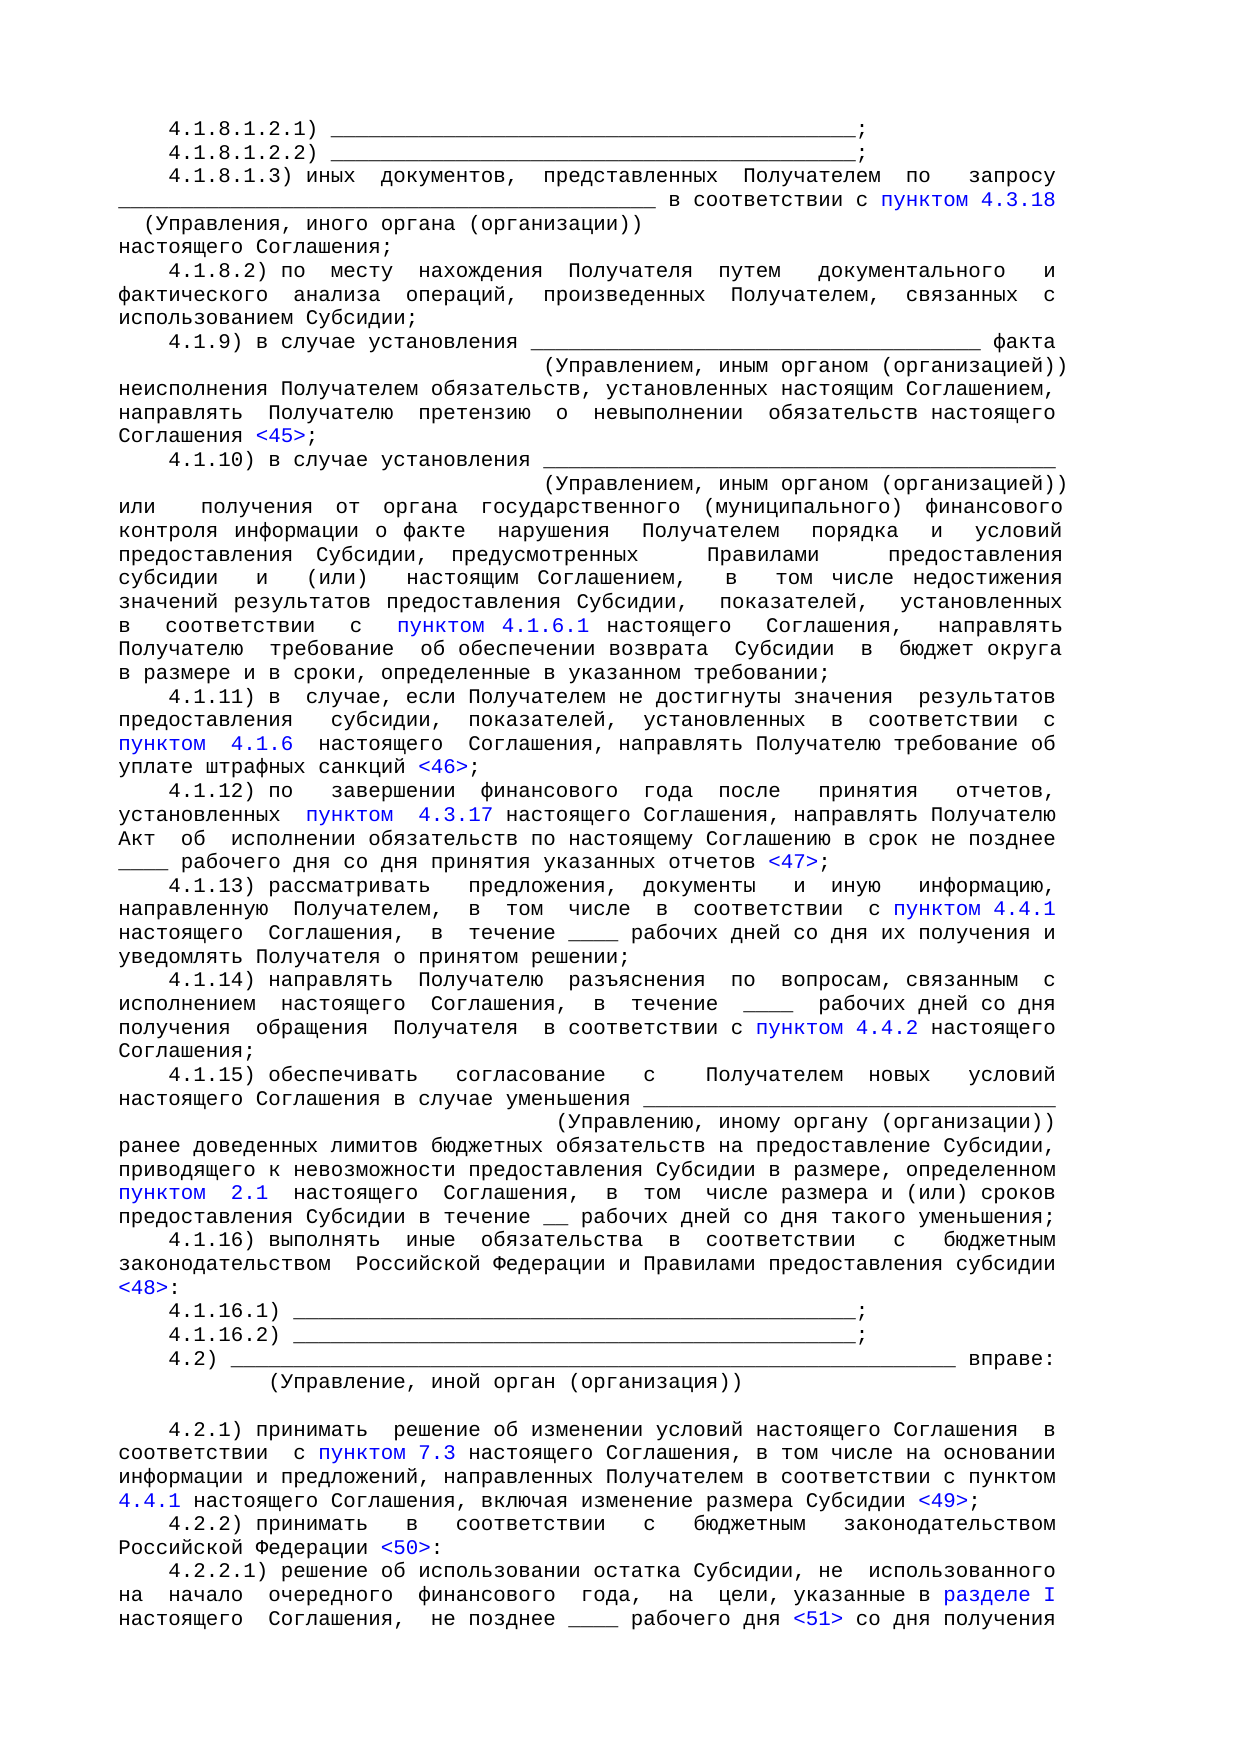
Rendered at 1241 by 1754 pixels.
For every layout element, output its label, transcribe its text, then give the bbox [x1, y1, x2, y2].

text соответствии с пунктом 7.3 настоящего Соглашения, в том числе на основании [118, 1442, 1152, 1466]
text уплате штрафных санкций <46>; [118, 757, 1152, 780]
text ___________________________________________ в соответствии с пунктом 4.3.18 [118, 189, 1152, 213]
text 4.1.13) рассматривать предложения, документы и иную информацию, [118, 875, 1152, 898]
text настоящего Соглашения; [118, 236, 1152, 260]
text 4.1.9) в случае установления ____________________________________ факта [118, 331, 1152, 354]
text 4.1.12) по завершении финансового года после принятия отчетов, [118, 780, 1152, 804]
text 4.4.1 настоящего Соглашения, включая изменение размера Субсидии <49>; [118, 1489, 1152, 1513]
text информации и предложений, направленных Получателем в соответствии с пунктом [118, 1466, 1152, 1489]
text направлять Получателю претензию о невыполнении обязательств настоящего [118, 402, 1152, 426]
text настоящего Соглашения, не позднее ____ рабочего дня <51> со дня получения [118, 1608, 1152, 1631]
text исполнением настоящего Соглашения, в течение ____ рабочих дней со дня [118, 993, 1152, 1017]
text 4.1.16) выполнять иные обязательства в соответствии с бюджетным [118, 1229, 1152, 1253]
text направленную Получателем, в том числе в соответствии с пунктом 4.4.1 [118, 898, 1152, 922]
text 4.1.8.1.2.2) __________________________________________; [118, 142, 1152, 165]
text Соглашения; [118, 1040, 1152, 1064]
text на начало очередного финансового года, на цели, указанные в разделе I [118, 1584, 1152, 1608]
text 4.1.16.1) _____________________________________________; [118, 1300, 1152, 1324]
text настоящего Соглашения, в течение ____ рабочих дней со дня их получения и [118, 922, 1152, 946]
text Соглашения <45>; [118, 426, 1152, 449]
text неисполнения Получателем обязательств, установленных настоящим Соглашением, [118, 378, 1152, 402]
text 4.2.2) принимать в соответствии с бюджетным законодательством [118, 1513, 1152, 1537]
text 4.2) __________________________________________________________ вправе: [118, 1348, 1152, 1371]
text пунктом 4.1.6 настоящего Соглашения, направлять Получателю требование об [118, 733, 1152, 757]
text (Управление, иной орган (организация)) [118, 1371, 1152, 1395]
text (Управлением, иным органом (организацией)) [118, 473, 1152, 496]
text получения обращения Получателя в соответствии с пунктом 4.4.2 настоящего [118, 1017, 1152, 1040]
text 4.1.8.2) по месту нахождения Получателя путем документального и [118, 260, 1152, 284]
text 4.2.2.1) решение об использовании остатка Субсидии, не использованного [118, 1561, 1152, 1584]
text фактического анализа операций, произведенных Получателем, связанных с [118, 284, 1152, 307]
text установленных пунктом 4.3.17 настоящего Соглашения, направлять Получателю [118, 804, 1152, 827]
text настоящего Соглашения в случае уменьшения _________________________________ [118, 1088, 1152, 1111]
text 4.1.16.2) _____________________________________________; [118, 1324, 1152, 1348]
text 4.1.14) направлять Получателю разъяснения по вопросам, связанным с [118, 969, 1152, 993]
text уведомлять Получателя о принятом решении; [118, 946, 1152, 969]
text 4.1.8.1.2.1) __________________________________________; [118, 118, 1152, 142]
text законодательством Российской Федерации и Правилами предоставления субсидии [118, 1253, 1152, 1277]
text Акт об исполнении обязательств по настоящему Соглашению в срок не позднее [118, 827, 1152, 851]
text (Управлением, иным органом (организацией)) [118, 354, 1152, 378]
text 4.2.1) принимать решение об изменении условий настоящего Соглашения в [118, 1419, 1152, 1442]
text использованием Субсидии; [118, 307, 1152, 331]
text 4.1.8.1.3) иных документов, представленных Получателем по запросу [118, 165, 1152, 189]
text 4.1.11) в случае, если Получателем не достигнуты значения результатов [118, 686, 1152, 709]
text <48>: [118, 1277, 1152, 1300]
text предоставления субсидии, показателей, установленных в соответствии с [118, 709, 1152, 733]
text Российской Федерации <50>: [118, 1537, 1152, 1561]
text (Управлению, иному органу (организации)) [118, 1111, 1152, 1135]
text предоставления Субсидии в течение __ рабочих дней со дня такого уменьшения; [118, 1206, 1152, 1229]
text пунктом 2.1 настоящего Соглашения, в том числе размера и (или) сроков [118, 1182, 1152, 1206]
text (Управления, иного органа (организации)) [118, 213, 1152, 236]
text 4.1.15) обеспечивать согласование с Получателем новых условий [118, 1064, 1152, 1088]
text приводящего к невозможности предоставления Субсидии в размере, определенном [118, 1158, 1152, 1182]
text ____ рабочего дня со дня принятия указанных отчетов <47>; [118, 851, 1152, 875]
text или получения от органа государственного (муниципального) финансового контроля информации о факте нарушения Получателем порядка и условий предоставления Субсидии, предусмотренных Правилами предоставления субсидии и (или) настоящим Соглашением, в том числе недостижения значений результатов предоставления Субсидии, показателей, установленных в соответствии с пунктом 4.1.6.1 настоящего Соглашения, направлять Получателю требование об обеспечении возврата Субсидии в бюджет округа в размере и в сроки, определенные в указанном требовании; [118, 496, 1063, 686]
text 4.1.10) в случае установления _________________________________________ [118, 449, 1152, 473]
text ранее доведенных лимитов бюджетных обязательств на предоставление Субсидии, [118, 1135, 1152, 1158]
